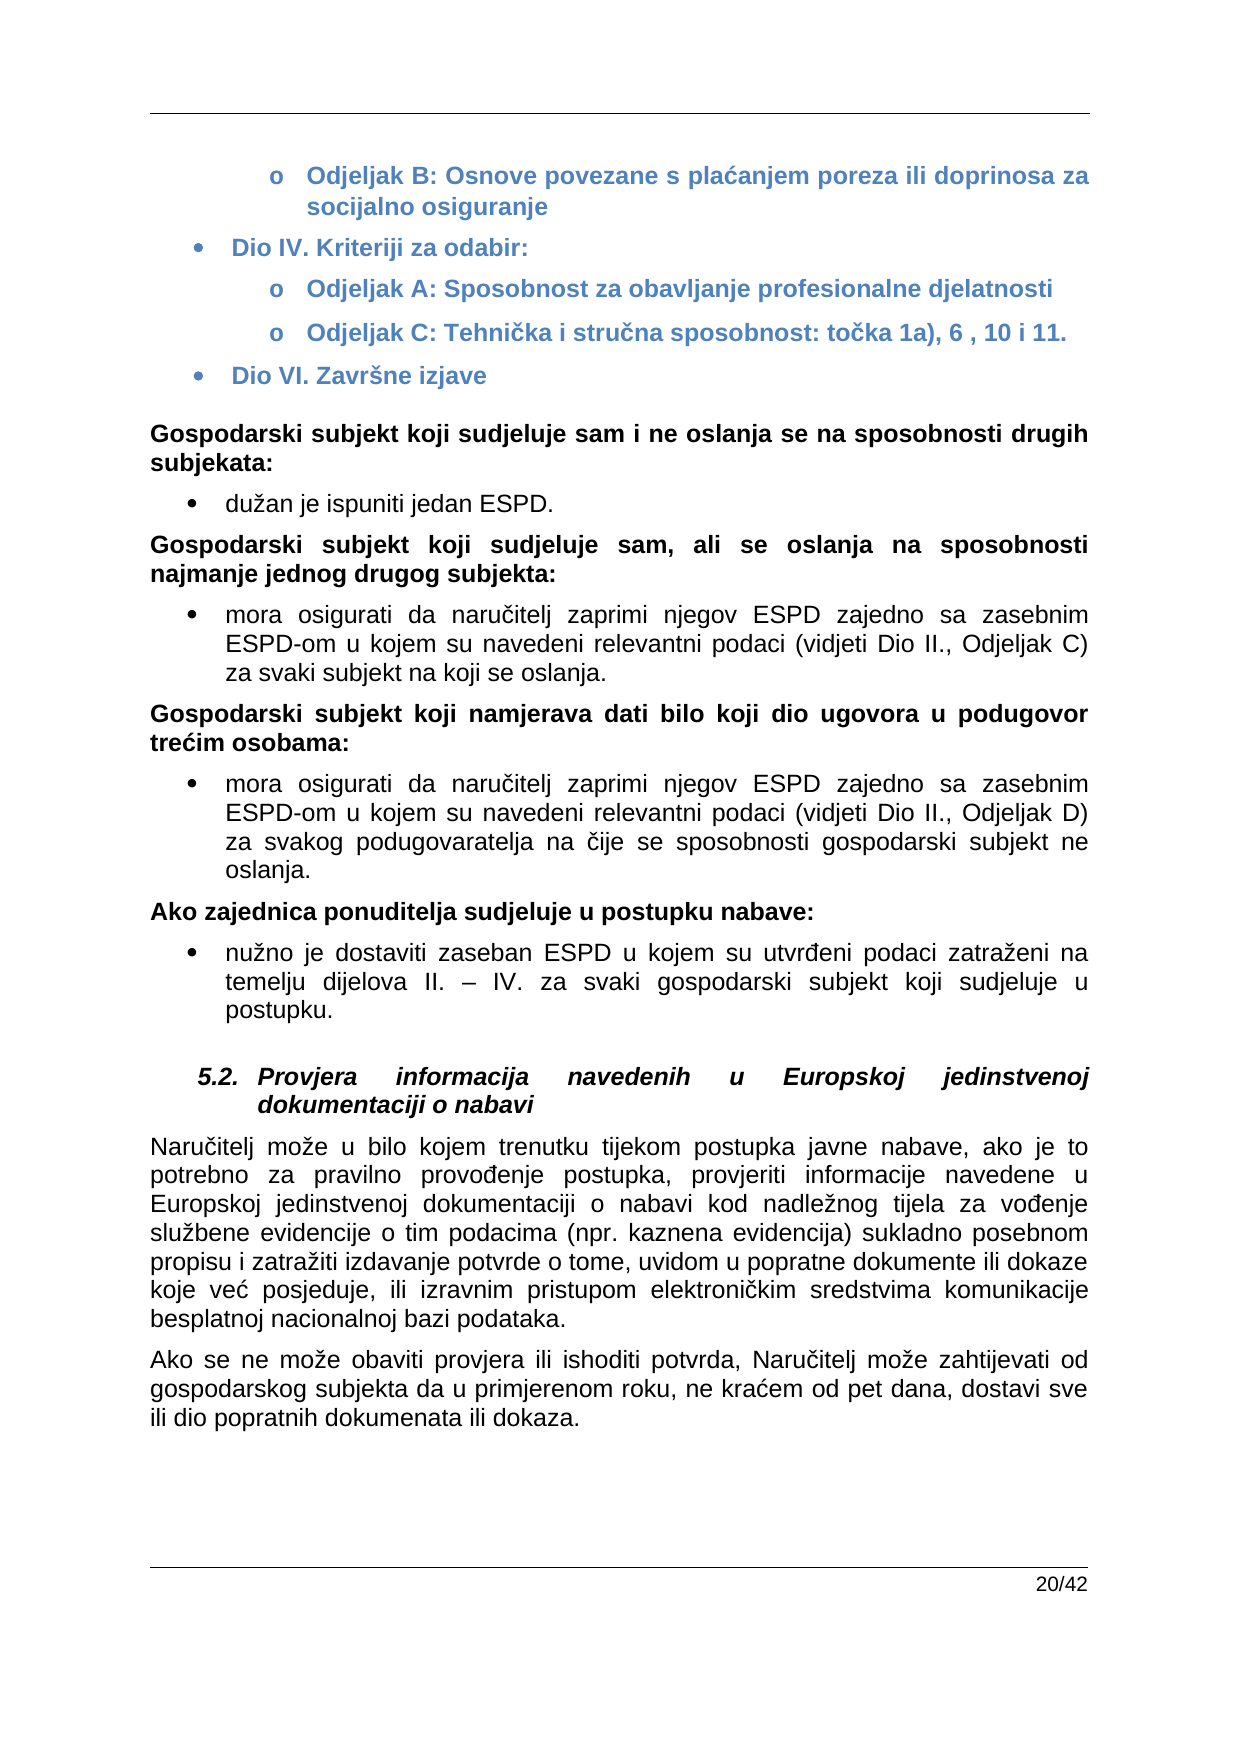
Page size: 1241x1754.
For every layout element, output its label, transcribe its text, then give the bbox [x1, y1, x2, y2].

list Odjeljak C: Tehnička i stručna sposobnost: točka 1a), 6 , 10 i 11. [269, 318, 1090, 349]
list Odjeljak B: Osnove povezane s plaćanjem poreza ili doprinosa za socijalno osiguranje [269, 161, 1090, 221]
text Ako se ne može obaviti provjera ili ishoditi potvrda, Naručitelj može zahtijevati od gospodarskog subjekta da u primjerenom roku, ne kraćem od pet dana, dostavi sve ili dio popratnih dokumenata ili dokaza. [150, 1346, 1090, 1432]
text Gospodarski subjekt koji sudjeluje sam, ali se oslanja na sposobnosti najmanje jednog drugog subjekta: [150, 530, 1090, 588]
text Gospodarski subjekt koji namjerava dati bilo koji dio ugovora u podugovor trećim osobama: [150, 699, 1090, 757]
list mora osigurati da naručitelj zaprimi njegov ESPD zajedno sa zasebnim ESPD-om u kojem su navedeni relevantni podaci (vidjeti Dio II., Odjeljak D) za svakog podugovaratelja na čije se sposobnosti gospodarski subjekt ne oslanja. [188, 769, 1090, 884]
text Gospodarski subjekt koji sudjeluje sam i ne oslanja se na sposobnosti drugih subjekata: [150, 419, 1090, 476]
list mora osigurati da naručitelj zaprimi njegov ESPD zajedno sa zasebnim ESPD-om u kojem su navedeni relevantni podaci (vidjeti Dio II., Odjeljak C) za svaki subjekt na koji se oslanja. [188, 600, 1090, 687]
list dužan je ispuniti jedan ESPD. [188, 489, 1090, 518]
list Dio VI. Završne izjave [194, 361, 1090, 390]
list Dio IV. Kriteriji za odabir: [194, 233, 1090, 262]
list nužno je dostaviti zaseban ESPD u kojem su utvrđeni podaci zatraženi na temelju dijelova II. – IV. za svaki gospodarski subjekt koji sudjeluje u postupku. [188, 938, 1090, 1024]
text Ako zajednica ponuditelja sudjeluje u postupku nabave: [150, 897, 1090, 925]
subtitle Provjera informacija navedenih u Europskoj jedinstvenoj dokumentaciji o nabavi [197, 1062, 1090, 1119]
text Naručitelj može u bilo kojem trenutku tijekom postupka javne nabave, ako je to potrebno za pravilno provođenje postupka, provjeriti informacije navedene u Europskoj jedinstvenoj dokumentaciji o nabavi kod nadležnog tijela za vođenje službene evidencije o tim podacima (npr. kaznena evidencija) sukladno posebnom propisu i zatražiti izdavanje potvrde o tome, uvidom u popratne dokumente ili dokaze koje već posjeduje, ili izravnim pristupom elektroničkim sredstvima komunikacije besplatnoj nacionalnoj bazi podataka. [150, 1132, 1090, 1333]
list Odjeljak A: Sposobnost za obavljanje profesionalne djelatnosti [269, 274, 1090, 305]
